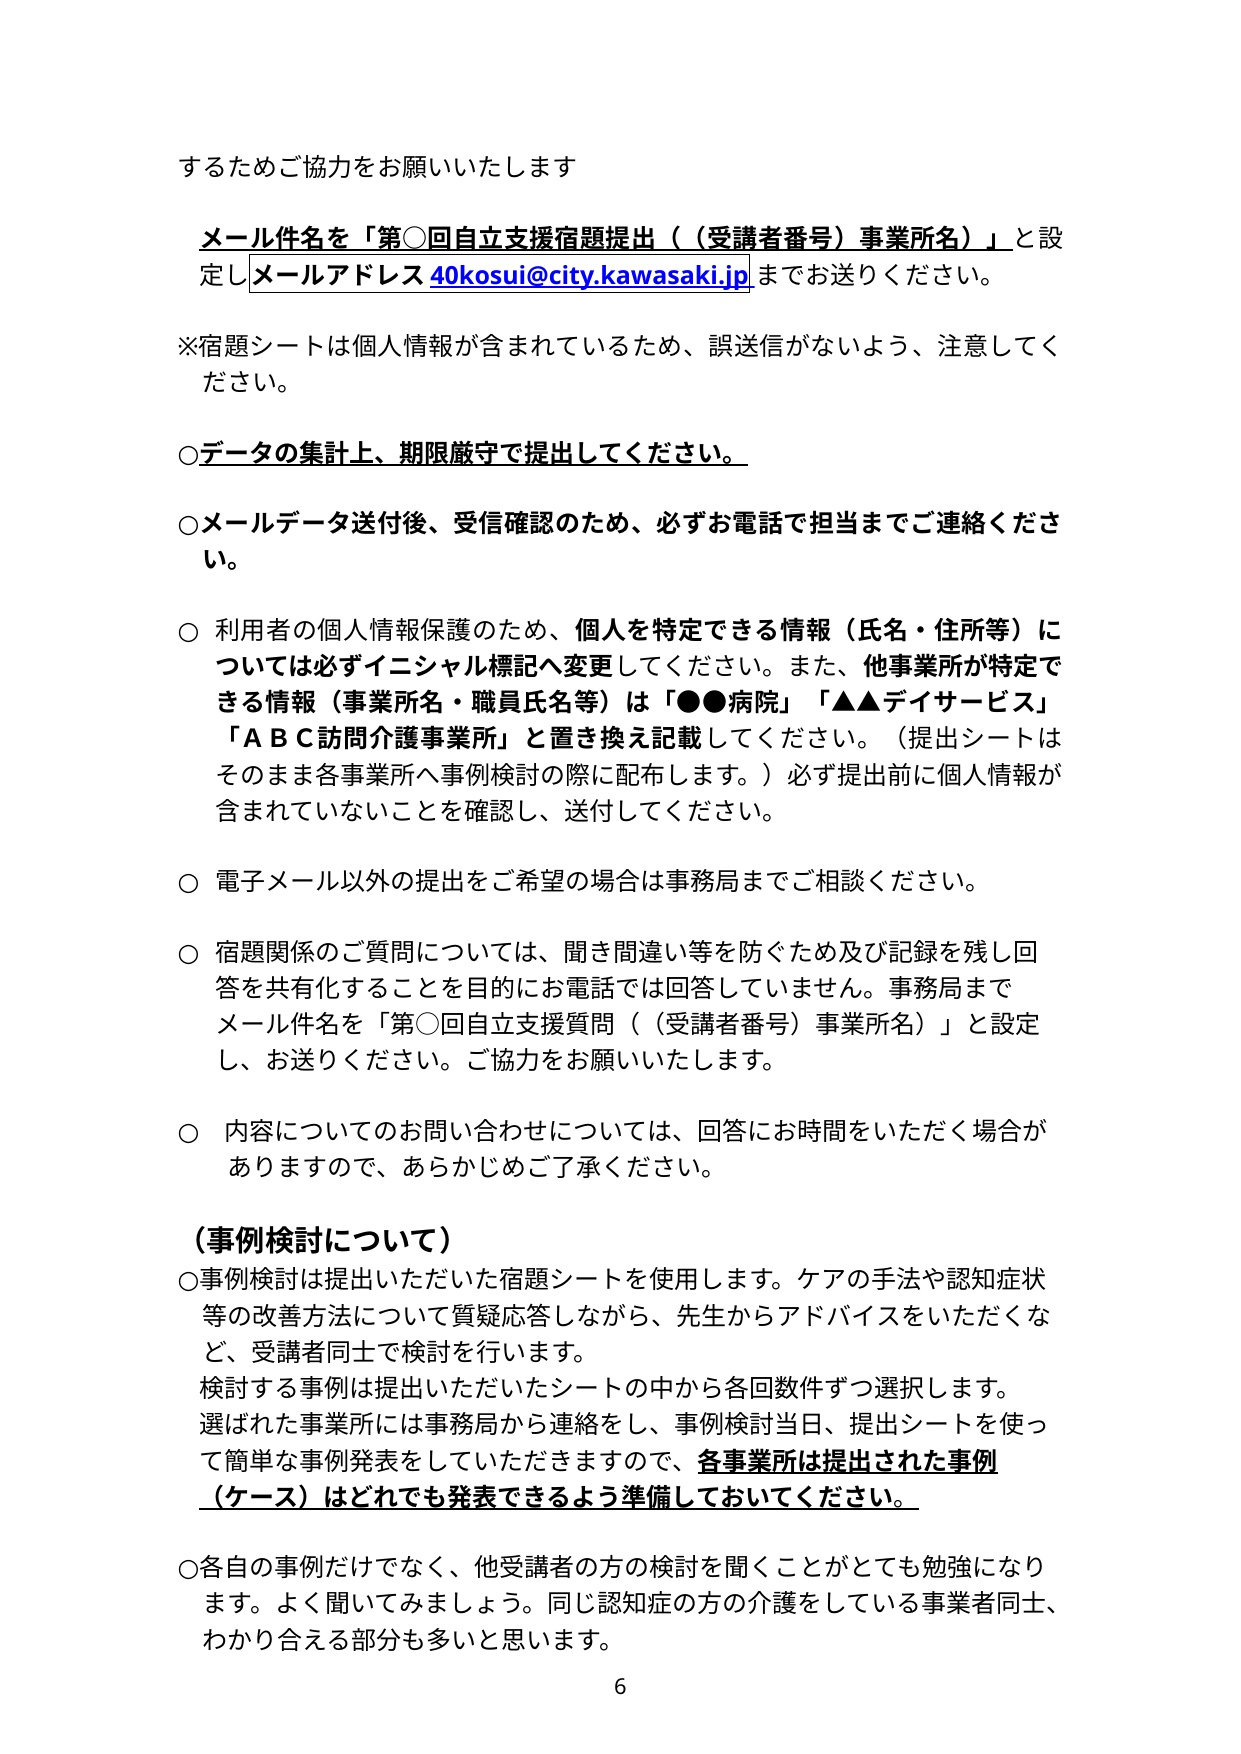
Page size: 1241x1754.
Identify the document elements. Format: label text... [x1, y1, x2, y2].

list 宿題関係のご質問については、聞き間違い等を防ぐため及び記録を残し回答を共有化することを目的にお電話では回答していません。事務局までメール件名を「第○回自立支援質問（（受講者番号）事業所名）」と設定し、お送りください。ご協力をお願いいたします。 [177, 932, 1063, 1077]
text ○データの集計上、期限厳守で提出してください。 [177, 433, 1063, 469]
text ○ 内容についてのお問い合わせについては、回答にお時間をいただく場合がありますので、あらかじめご了承ください。 [177, 1111, 1063, 1183]
text ○各自の事例だけでなく、他受講者の方の検討を聞くことがとても勉強になります。よく聞いてみましょう。同じ認知症の方の介護をしている事業者同士、わかり合える部分も多いと思います。 [177, 1548, 1063, 1656]
text 選ばれた事業所には事務局から連絡をし、事例検討当日、提出シートを使って簡単な事例発表をしていただきますので、各事業所は提出された事例（ケース）はどれでも発表できるよう準備しておいてください。 [199, 1405, 1063, 1514]
list 利用者の個人情報保護のため、個人を特定できる情報（氏名・住所等）については必ずイニシャル標記へ変更してください。また、他事業所が特定できる情報（事業所名・職員氏名等）は「●●病院」「▲▲デイサービス」「ＡＢＣ訪問介護事業所」と置き換え記載してください。（提出シートはそのまま各事業所へ事例検討の際に配布します。）必ず提出前に個人情報が含まれていないことを確認し、送付してください。 [177, 610, 1063, 828]
text メール件名を「第○回自立支援宿題提出（（受講者番号）事業所名）」と設定しメールアドレス40kosui@city.kawasaki.jpまでお送りください。 [199, 218, 1063, 293]
text （事例検討について） [177, 1218, 1063, 1260]
text ※宿題シートは個人情報が含まれているため、誤送信がないよう、注意してください。 [177, 327, 1063, 399]
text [177, 148, 1063, 184]
text ○事例検討は提出いただいた宿題シートを使用します。ケアの手法や認知症状等の改善方法について質疑応答しながら、先生からアドバイスをいただくなど、受講者同士で検討を行います。 [177, 1260, 1063, 1369]
list 電子メール以外の提出をご希望の場合は事務局までご相談ください。 [177, 862, 1063, 898]
text ○メールデータ送付後、受信確認のため、必ずお電話で担当までご連絡ください。 [177, 503, 1063, 576]
text 検討する事例は提出いただいたシートの中から各回数件ずつ選択します。 [199, 1369, 1063, 1405]
